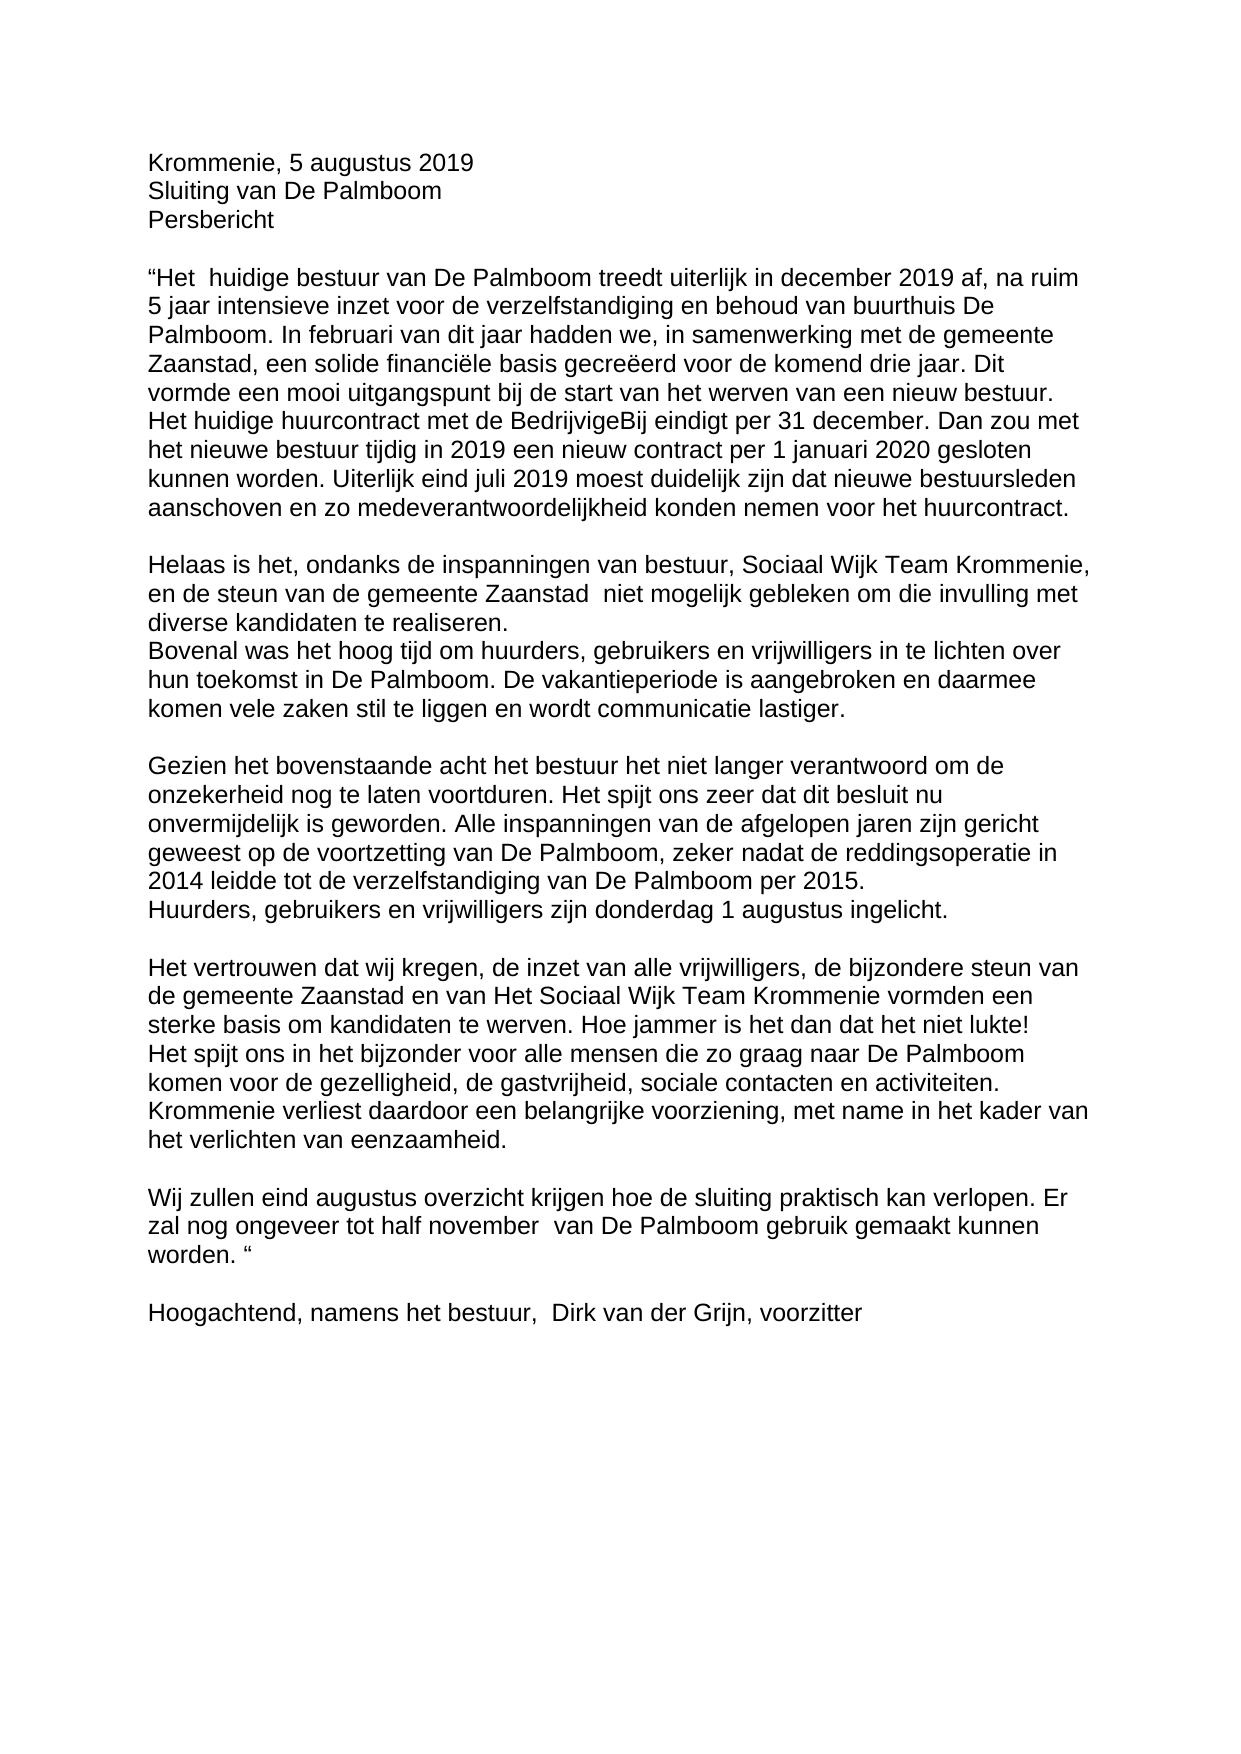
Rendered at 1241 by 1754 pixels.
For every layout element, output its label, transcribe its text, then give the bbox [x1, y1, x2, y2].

text Huurders, gebruikers en vrijwilligers zijn donderdag 1 augustus ingelicht. [148, 895, 1093, 924]
text Krommenie, 5 augustus 2019 [148, 148, 1093, 176]
text Persbericht [148, 205, 1093, 234]
text Helaas is het, ondanks de inspanningen van bestuur, Sociaal Wijk Team Krommenie, en de steun van de gemeente Zaanstad niet mogelijk gebleken om die invulling met diverse kandidaten te realiseren. [148, 550, 1093, 636]
text Het huidige huurcontract met de BedrijvigeBij eindigt per 31 december. Dan zou met het nieuwe bestuur tijdig in 2019 een nieuw contract per 1 januari 2020 gesloten kunnen worden. Uiterlijk eind juli 2019 moest duidelijk zijn dat nieuwe bestuursleden aanschoven en zo medeverantwoordelijkheid konden nemen voor het huurcontract. [148, 406, 1093, 521]
text Sluiting van De Palmboom [148, 176, 1093, 205]
text Bovenal was het hoog tijd om huurders, gebruikers en vrijwilligers in te lichten over hun toekomst in De Palmboom. De vakantieperiode is aangebroken en daarmee komen vele zaken stil te liggen en wordt communicatie lastiger. [148, 636, 1093, 723]
text Het vertrouwen dat wij kregen, de inzet van alle vrijwilligers, de bijzondere steun van de gemeente Zaanstad en van Het Sociaal Wijk Team Krommenie vormden een sterke basis om kandidaten te werven. Hoe jammer is het dan dat het niet lukte! [148, 953, 1093, 1039]
text Gezien het bovenstaande acht het bestuur het niet langer verantwoord om de onzekerheid nog te laten voortduren. Het spijt ons zeer dat dit besluit nu onvermijdelijk is geworden. Alle inspanningen van de afgelopen jaren zijn gericht geweest op de voortzetting van De Palmboom, zeker nadat de reddingsoperatie in 2014 leidde tot de verzelfstandiging van De Palmboom per 2015. [148, 751, 1093, 895]
text Hoogachtend, namens het bestuur, Dirk van der Grijn, voorzitter [148, 1298, 1093, 1326]
text “Het huidige bestuur van De Palmboom treedt uiterlijk in december 2019 af, na ruim 5 jaar intensieve inzet voor de verzelfstandiging en behoud van buurthuis De Palmboom. In februari van dit jaar hadden we, in samenwerking met de gemeente Zaanstad, een solide financiële basis gecreëerd voor de komend drie jaar. Dit vormde een mooi uitgangspunt bij de start van het werven van een nieuw bestuur. [148, 263, 1093, 406]
text Wij zullen eind augustus overzicht krijgen hoe de sluiting praktisch kan verlopen. Er zal nog ongeveer tot half november van De Palmboom gebruik gemaakt kunnen worden. “ [148, 1183, 1093, 1269]
text Het spijt ons in het bijzonder voor alle mensen die zo graag naar De Palmboom komen voor de gezelligheid, de gastvrijheid, sociale contacten en activiteiten. Krommenie verliest daardoor een belangrijke voorziening, met name in het kader van het verlichten van eenzaamheid. [148, 1039, 1093, 1154]
